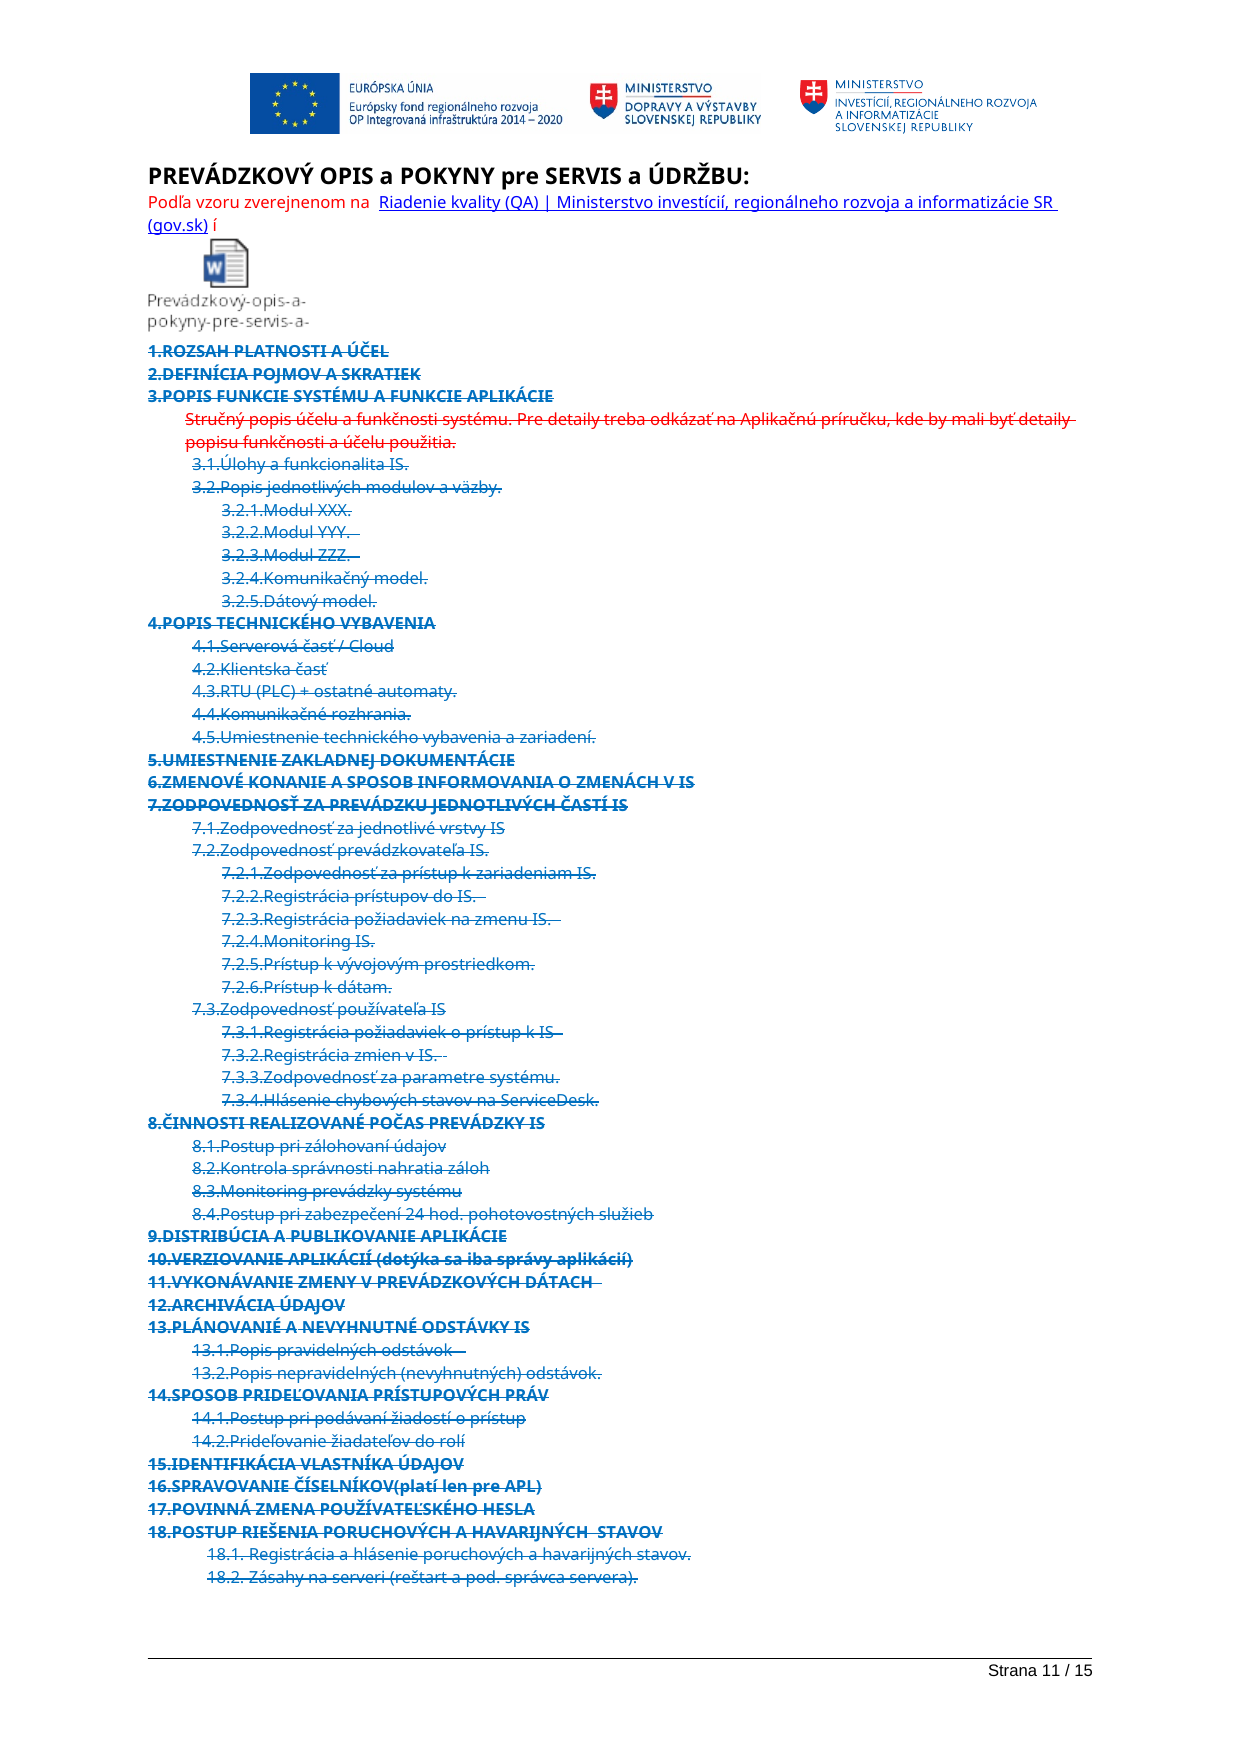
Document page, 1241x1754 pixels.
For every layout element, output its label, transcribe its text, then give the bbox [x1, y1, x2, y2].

text 3.2.3.Modul ZZZ. [148, 544, 1092, 567]
text 7.2.3.Registrácia požiadaviek na zmenu IS. [148, 907, 1092, 930]
text 8.4.Postup pri zabezpečení 24 hod. pohotovostných služieb [192, 1202, 1092, 1225]
text 4.5.Umiestnenie technického vybavenia a zariadení. [148, 726, 1092, 748]
text 3.POPIS FUNKCIE SYSTÉMU A FUNKCIE APLIKÁCIE [148, 385, 1092, 408]
text 18.POSTUP RIEŠENIA PORUCHOVÝCH A HAVARIJNÝCH STAVOV [148, 1520, 1092, 1543]
text 3.2.4.Komunikačný model. [148, 567, 1092, 589]
text PREVÁDZKOVÝ OPIS a POKYNY pre SERVIS a ÚDRŽBU: [148, 160, 1092, 191]
text 1.ROZSAH PLATNOSTI A ÚČEL [148, 339, 1092, 362]
text 10.VERZIOVANIE APLIKÁCIÍ (dotýka sa iba správy aplikácií) [148, 1248, 1092, 1271]
text 18.2. Zásahy na serveri (reštart a pod. správca servera). [207, 1566, 1092, 1588]
text 14.2.Prideľovanie žiadateľov do rolí [192, 1429, 1092, 1452]
text 2.DEFINÍCIA POJMOV A SKRATIEK [148, 362, 1092, 385]
text 4.3.RTU (PLC) + ostatné automaty. [148, 680, 1092, 703]
text 7.2.2.Registrácia prístupov do IS. [148, 884, 1092, 907]
text 7.2.4.Monitoring IS. [148, 930, 1092, 953]
text 7.2.Zodpovednosť prevádzkovateľa IS. [148, 839, 1092, 862]
text 16.SPRAVOVANIE ČÍSELNÍKOV(platí len pre APL) [148, 1475, 1092, 1498]
text 7.1.Zodpovednosť za jednotlivé vrstvy IS [148, 816, 1092, 839]
text 9.DISTRIBÚCIA A PUBLIKOVANIE APLIKÁCIE [148, 1225, 1092, 1248]
text 7.ZODPOVEDNOSŤ ZA PREVÁDZKU JEDNOTLIVÝCH ČASTÍ IS [148, 794, 1092, 816]
text 13.2.Popis nepravidelných (nevyhnutných) odstávok. [192, 1361, 1092, 1384]
text 8.1.Postup pri zálohovaní údajov [192, 1134, 1092, 1157]
text 7.2.1.Zodpovednosť za prístup k zariadeniam IS. [148, 862, 1092, 884]
text 8.2.Kontrola správnosti nahratia záloh [192, 1157, 1092, 1180]
text 13.PLÁNOVANIÉ A NEVYHNUTNÉ ODSTÁVKY IS [148, 1316, 1092, 1339]
text 3.2.Popis jednotlivých modulov a väzby. [148, 476, 1092, 498]
text Podľa vzoru zverejnenom na Riadenie kvality (QA) | Ministerstvo investícií, regionálneho rozvoja a informatizácie SR (gov.sk) í [148, 191, 1092, 236]
text 3.2.1.Modul XXX. [148, 498, 1092, 521]
text 6.ZMENOVÉ KONANIE A SPOSOB INFORMOVANIA O ZMENÁCH V IS [148, 771, 1092, 794]
text 12.ARCHIVÁCIA ÚDAJOV [148, 1293, 1092, 1316]
text 7.3.Zodpovednosť používateľa IS [148, 998, 1092, 1021]
text 5.UMIESTNENIE ZAKLADNEJ DOKUMENTÁCIE [148, 748, 1092, 771]
text 14.SPOSOB PRIDEĽOVANIA PRÍSTUPOVÝCH PRÁV [148, 1384, 1092, 1407]
text 4.4.Komunikačné rozhrania. [148, 703, 1092, 726]
text 11.VYKONÁVANIE ZMENY V PREVÁDZKOVÝCH DÁTACH [148, 1271, 1092, 1293]
text 4.POPIS TECHNICKÉHO VYBAVENIA [148, 612, 1092, 635]
text 7.3.4.Hlásenie chybových stavov na ServiceDesk. [148, 1089, 1092, 1112]
text 4.1.Serverová časť / Cloud [148, 635, 1092, 657]
text 8.3.Monitoring prevádzky systému [192, 1180, 1092, 1202]
text 7.2.5.Prístup k vývojovým prostriedkom. [148, 953, 1092, 975]
picture [250, 73, 761, 134]
text 3.2.5.Dátový model. [148, 589, 1092, 612]
picture [800, 80, 1037, 134]
text Stručný popis účelu a funkčnosti systému. Pre detaily treba odkázať na Aplikačnú príručku, kde by mali byť detaily popisu funkčnosti a účelu použitia. [185, 408, 1092, 453]
text 14.1.Postup pri podávaní žiadostí o prístup [192, 1407, 1092, 1429]
text 3.2.2.Modul YYY. [148, 521, 1092, 544]
text 7.2.6.Prístup k dátam. [148, 975, 1092, 998]
text 13.1.Popis pravidelných odstávok [192, 1339, 1092, 1361]
text 17.POVINNÁ ZMENA POUŽÍVATEĽSKÉHO HESLA [148, 1498, 1092, 1520]
text 7.3.3.Zodpovednosť za parametre systému. [148, 1066, 1092, 1089]
text 7.3.2.Registrácia zmien v IS. [148, 1043, 1092, 1066]
text 3.1.Úlohy a funkcionalita IS. [148, 453, 1092, 476]
text 8.ČINNOSTI REALIZOVANÉ POČAS PREVÁDZKY IS [148, 1112, 1092, 1134]
text 4.2.Klientska časť [148, 657, 1092, 680]
text 7.3.1.Registrácia požiadaviek o prístup k IS [148, 1021, 1092, 1043]
text 18.1. Registrácia a hlásenie poruchových a havarijných stavov. [207, 1543, 1092, 1566]
text 15.IDENTIFIKÁCIA VLASTNÍKA ÚDAJOV [148, 1452, 1092, 1475]
